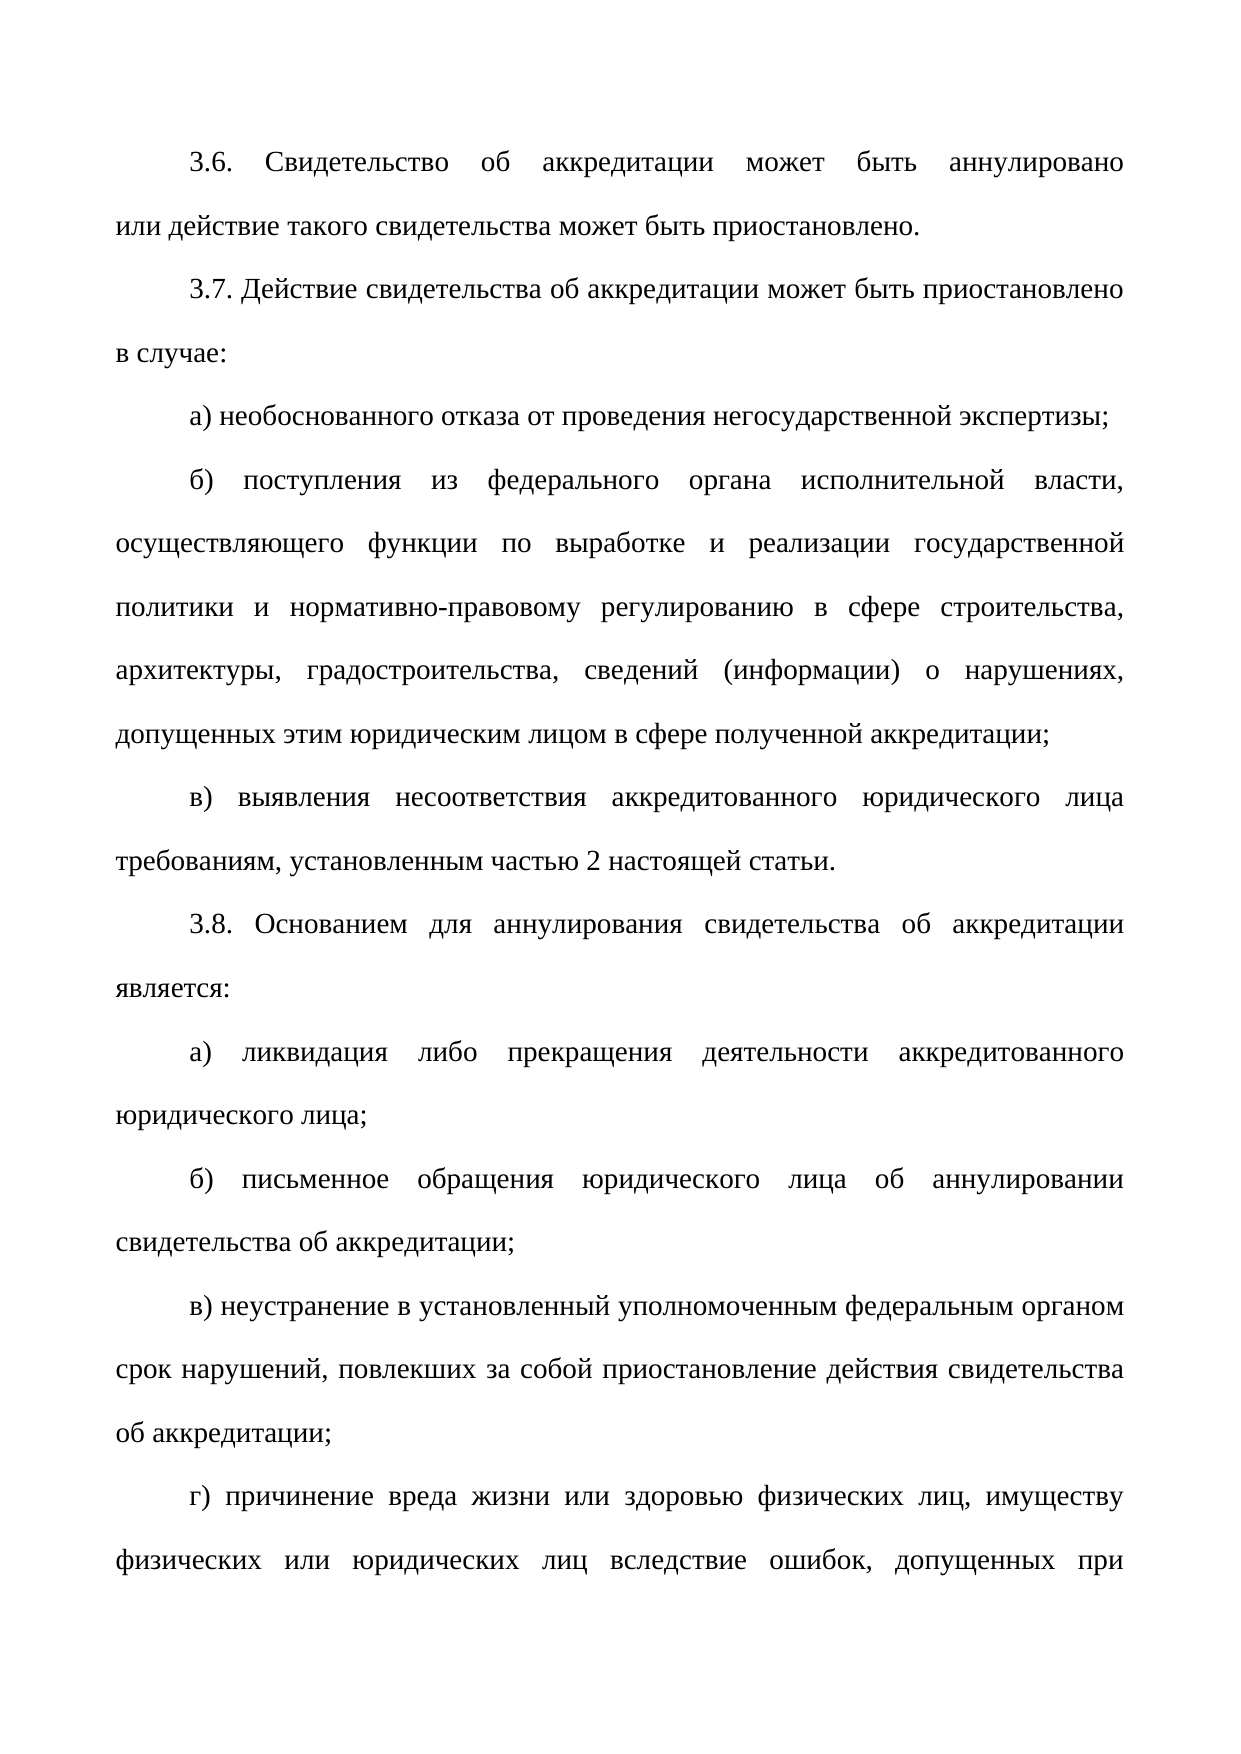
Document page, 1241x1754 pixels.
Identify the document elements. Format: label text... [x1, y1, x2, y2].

text 3.6. Свидетельство об аккредитации может быть аннулировано или действие такого свидетельства может быть приостановлено. [115, 121, 1125, 248]
text в) выявления несоответствия аккредитованного юридического лица требованиям, установленным частью 2 настоящей статьи. [115, 756, 1125, 883]
text в) неустранение в установленный уполномоченным федеральным органом срок нарушений, повлекших за собой приостановление действия свидетельства об аккредитации; [115, 1264, 1125, 1455]
text а) ликвидация либо прекращения деятельности аккредитованного юридического лица; [115, 1010, 1125, 1137]
text 3.8. Основанием для аннулирования свидетельства об аккредитации является: [115, 883, 1125, 1010]
text а) необоснованного отказа от проведения негосударственной экспертизы; [115, 375, 1125, 438]
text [115, 1455, 1125, 1582]
text б) письменное обращения юридического лица об аннулировании свидетельства об аккредитации; [115, 1137, 1125, 1264]
text 3.7. Действие свидетельства об аккредитации может быть приостановлено в случае: [115, 248, 1125, 375]
text б) поступления из федерального органа исполнительной власти, осуществляющего функции по выработке и реализации государственной политики и нормативно-правовому регулированию в сфере строительства, архитектуры, градостроительства, сведений (информации) о нарушениях, допущенных этим юридическим лицом в сфере полученной аккредитации; [115, 438, 1125, 756]
